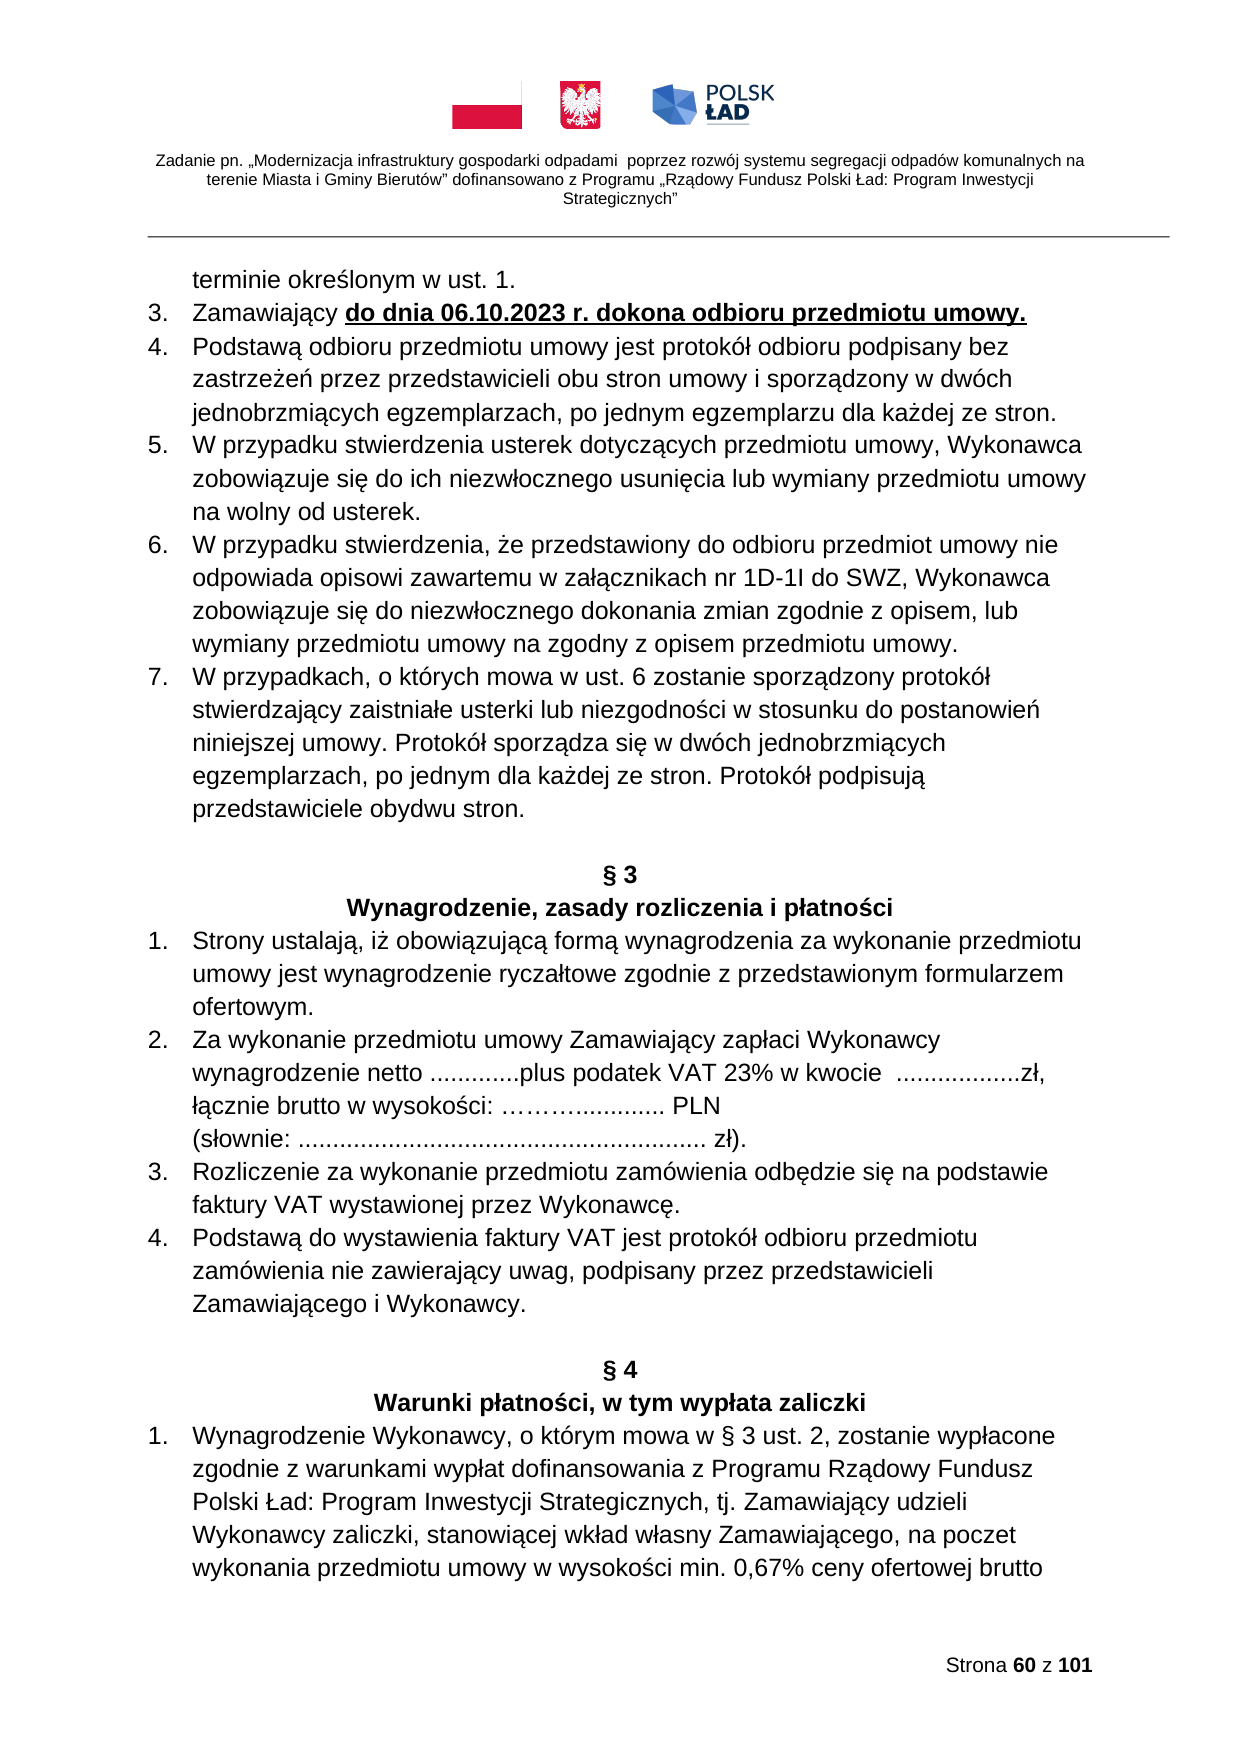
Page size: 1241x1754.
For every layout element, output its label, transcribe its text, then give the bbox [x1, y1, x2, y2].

list Podstawą do wystawienia faktury VAT jest protokół odbioru przedmiotu zamówienia nie zawierający uwag, podpisany przez przedstawicieli Zamawiającego i Wykonawcy. [148, 1223, 1093, 1318]
text Wynagrodzenie, zasady rozliczenia i płatności [148, 893, 1093, 922]
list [148, 1421, 1093, 1582]
text § 4 [148, 1355, 1093, 1384]
list W przypadku stwierdzenia, że przedstawiony do odbioru przedmiot umowy nie odpowiada opisowi zawartemu w załącznikach nr 1D-1I do SWZ, Wykonawca zobowiązuje się do niezwłocznego dokonania zmian zgodnie z opisem, lub wymiany przedmiotu umowy na zgodny z opisem przedmiotu umowy. [148, 529, 1093, 657]
list Podstawą odbioru przedmiotu umowy jest protokół odbioru podpisany bez zastrzeżeń przez przedstawicieli obu stron umowy i sporządzony w dwóch jednobrzmiących egzemplarzach, po jednym egzemplarzu dla każdej ze stron. [148, 331, 1093, 426]
list Rozliczenie za wykonanie przedmiotu zamówienia odbędzie się na podstawie faktury VAT wystawionej przez Wykonawcę. [148, 1157, 1093, 1219]
text § 3 [148, 860, 1093, 888]
list Zamawiający do dnia 06.10.2023 r. dokona odbioru przedmiotu umowy. [148, 298, 1093, 327]
list W przypadkach, o których mowa w ust. 6 zostanie sporządzony protokół stwierdzający zaistniałe usterki lub niezgodności w stosunku do postanowień niniejszej umowy. Protokół sporządza się w dwóch jednobrzmiących egzemplarzach, po jednym dla każdej ze stron. Protokół podpisują przedstawiciele obydwu stron. [148, 662, 1093, 822]
text Warunki płatności, w tym wypłata zaliczki [148, 1388, 1093, 1417]
list W przypadku stwierdzenia usterek dotyczących przedmiotu umowy, Wykonawca zobowiązuje się do ich niezwłocznego usunięcia lub wymiany przedmiotu umowy na wolny od usterek. [148, 431, 1093, 525]
picture [652, 84, 774, 125]
picture [450, 81, 600, 129]
list Strony ustalają, iż obowiązującą formą wynagrodzenia za wykonanie przedmiotu umowy jest wynagrodzenie ryczałtowe zgodnie z przedstawionym formularzem ofertowym. [148, 926, 1093, 1021]
list Za wykonanie przedmiotu umowy Zamawiający zapłaci Wykonawcy wynagrodzenie netto .............plus podatek VAT 23% w kwocie ..................zł, łącznie brutto w wysokości: ………............. PLN (słownie: ........................................................... zł). [148, 1025, 1093, 1153]
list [148, 265, 1093, 294]
